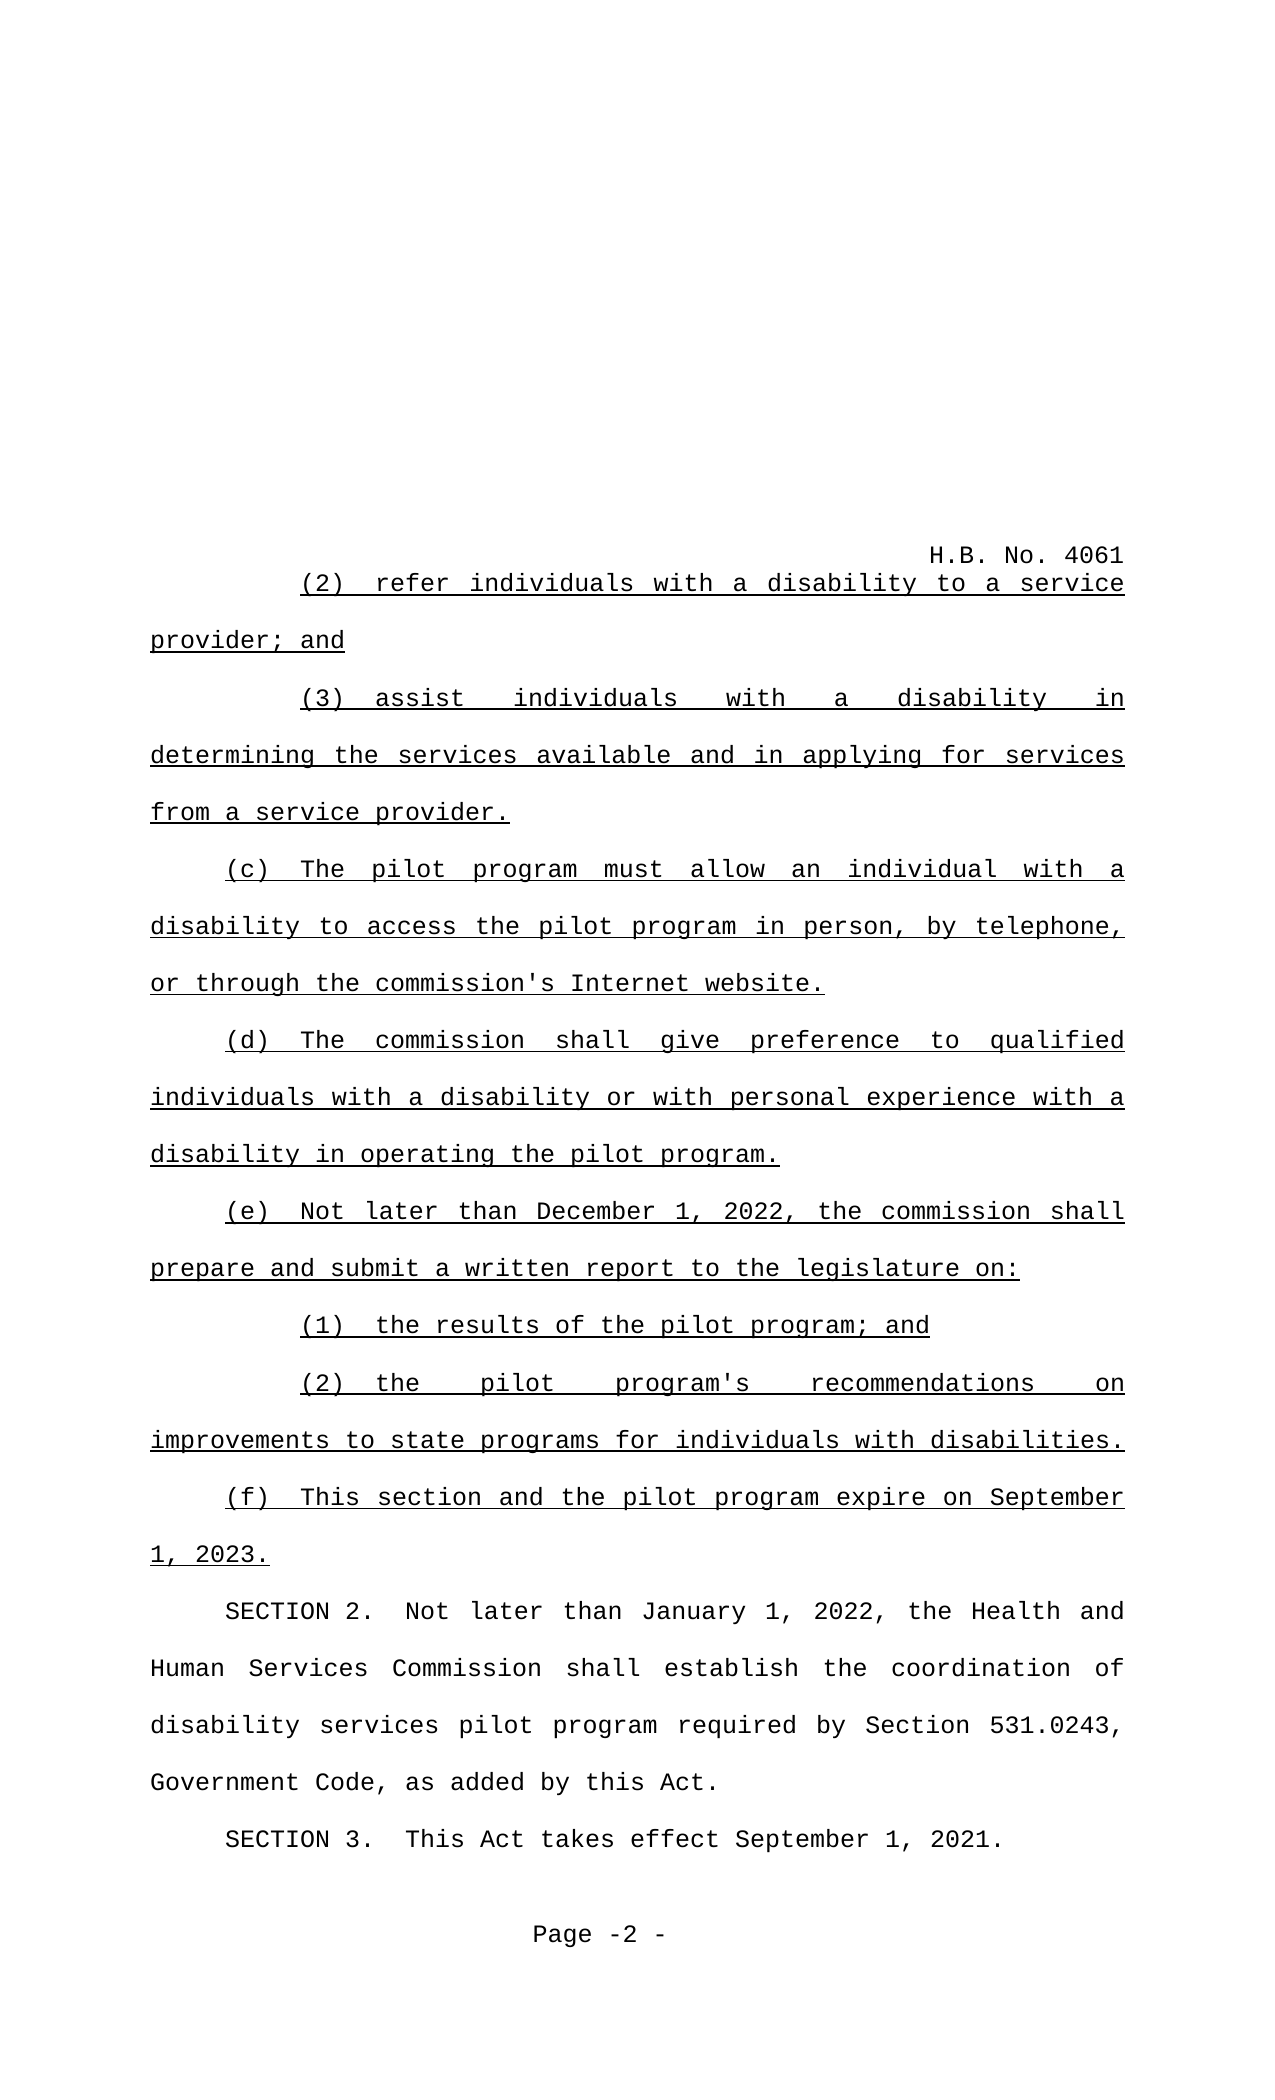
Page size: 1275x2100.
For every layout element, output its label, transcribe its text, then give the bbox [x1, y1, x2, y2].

text (c) The pilot program must allow an individual with a disability to access the pilot program in person, by telephone, or through the commission's Internet website. [150, 938, 1125, 999]
text (3) assist individuals with a disability in determining the services available and in applying for services from a service provider. [150, 685, 1125, 765]
text (2) the pilot program's recommendations on improvements to state programs for individuals with disabilities. [150, 1370, 1125, 1450]
text (1) the results of the pilot program; and [150, 1313, 1125, 1341]
text (f) This section and the pilot program expire on September 1, 2023. [150, 1484, 1125, 1570]
text (2) refer individuals with a disability to a service provider; and [150, 571, 1125, 656]
text (c) The pilot program must allow an individual with a disability to access the pilot program in person, by telephone, or through the commission's Internet website. [150, 856, 1125, 937]
text (e) Not later than December 1, 2022, the commission shall prepare and submit a written report to the legislature on: [150, 1199, 1125, 1284]
text (3) assist individuals with a disability in determining the services available and in applying for services from a service provider. [150, 767, 1125, 828]
text SECTION 3. This Act takes effect September 1, 2021. [150, 1827, 1125, 1855]
text SECTION 2. Not later than January 1, 2022, the Health and Human Services Commission shall establish the coordination of disability services pilot program required by Section 531.0243, Government Code, as added by this Act. [150, 1598, 1125, 1798]
text (d) The commission shall give preference to qualified individuals with a disability or with personal experience with a disability in operating the pilot program. [150, 1110, 1125, 1170]
text (d) The commission shall give preference to qualified individuals with a disability or with personal experience with a disability in operating the pilot program. [150, 1027, 1125, 1108]
